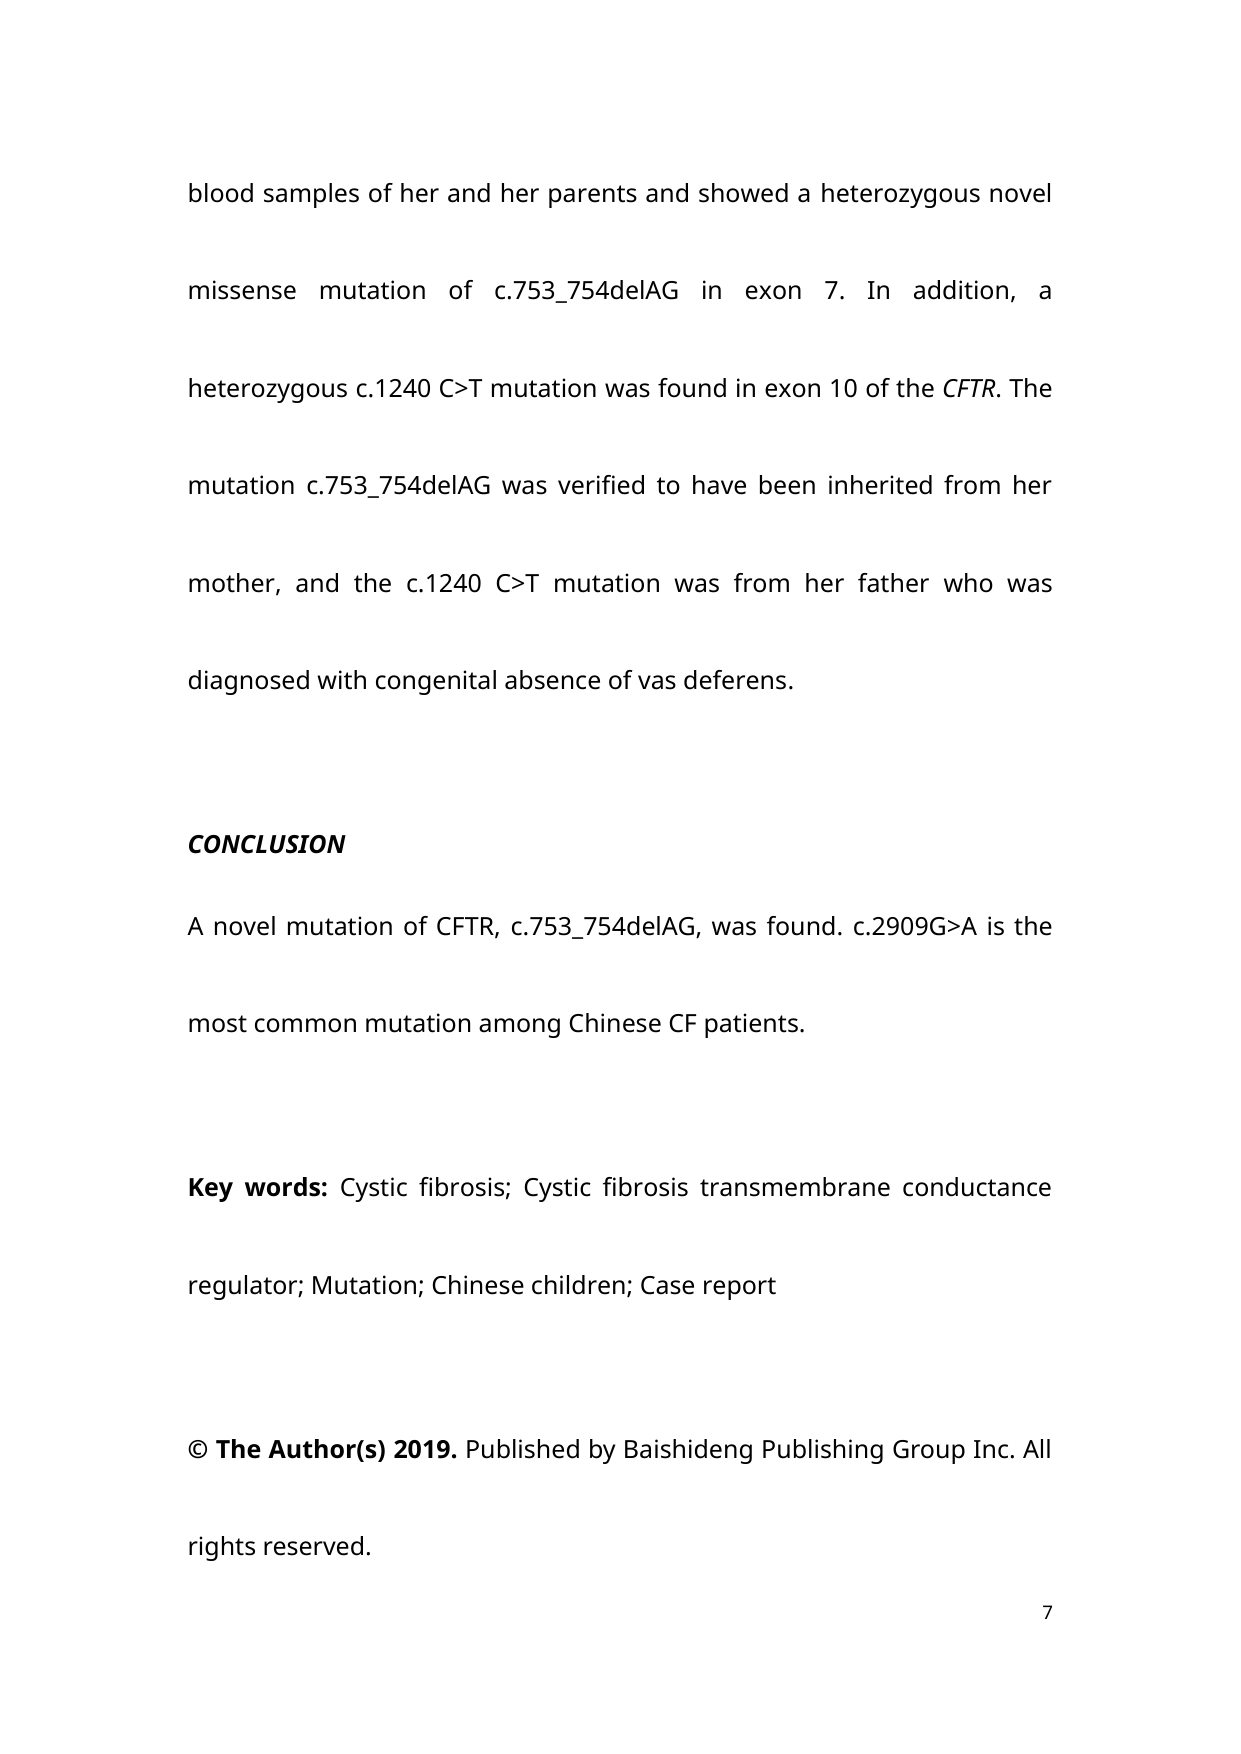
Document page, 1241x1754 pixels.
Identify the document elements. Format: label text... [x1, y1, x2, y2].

text Key words: Cystic fibrosis; Cystic fibrosis transmembrane conductance regulator; Mutation; Chinese children; Case report [187, 1155, 1053, 1317]
text CONCLUSION [187, 811, 1053, 876]
text © The Author(s) 2019. Published by Baishideng Publishing Group Inc. All rights reserved. [187, 1416, 1053, 1579]
text A novel mutation of CFTR, c.753_754delAG, was found. c.2909G>A is the most common mutation among Chinese CF patients. [187, 893, 1053, 1056]
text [187, 160, 1053, 712]
